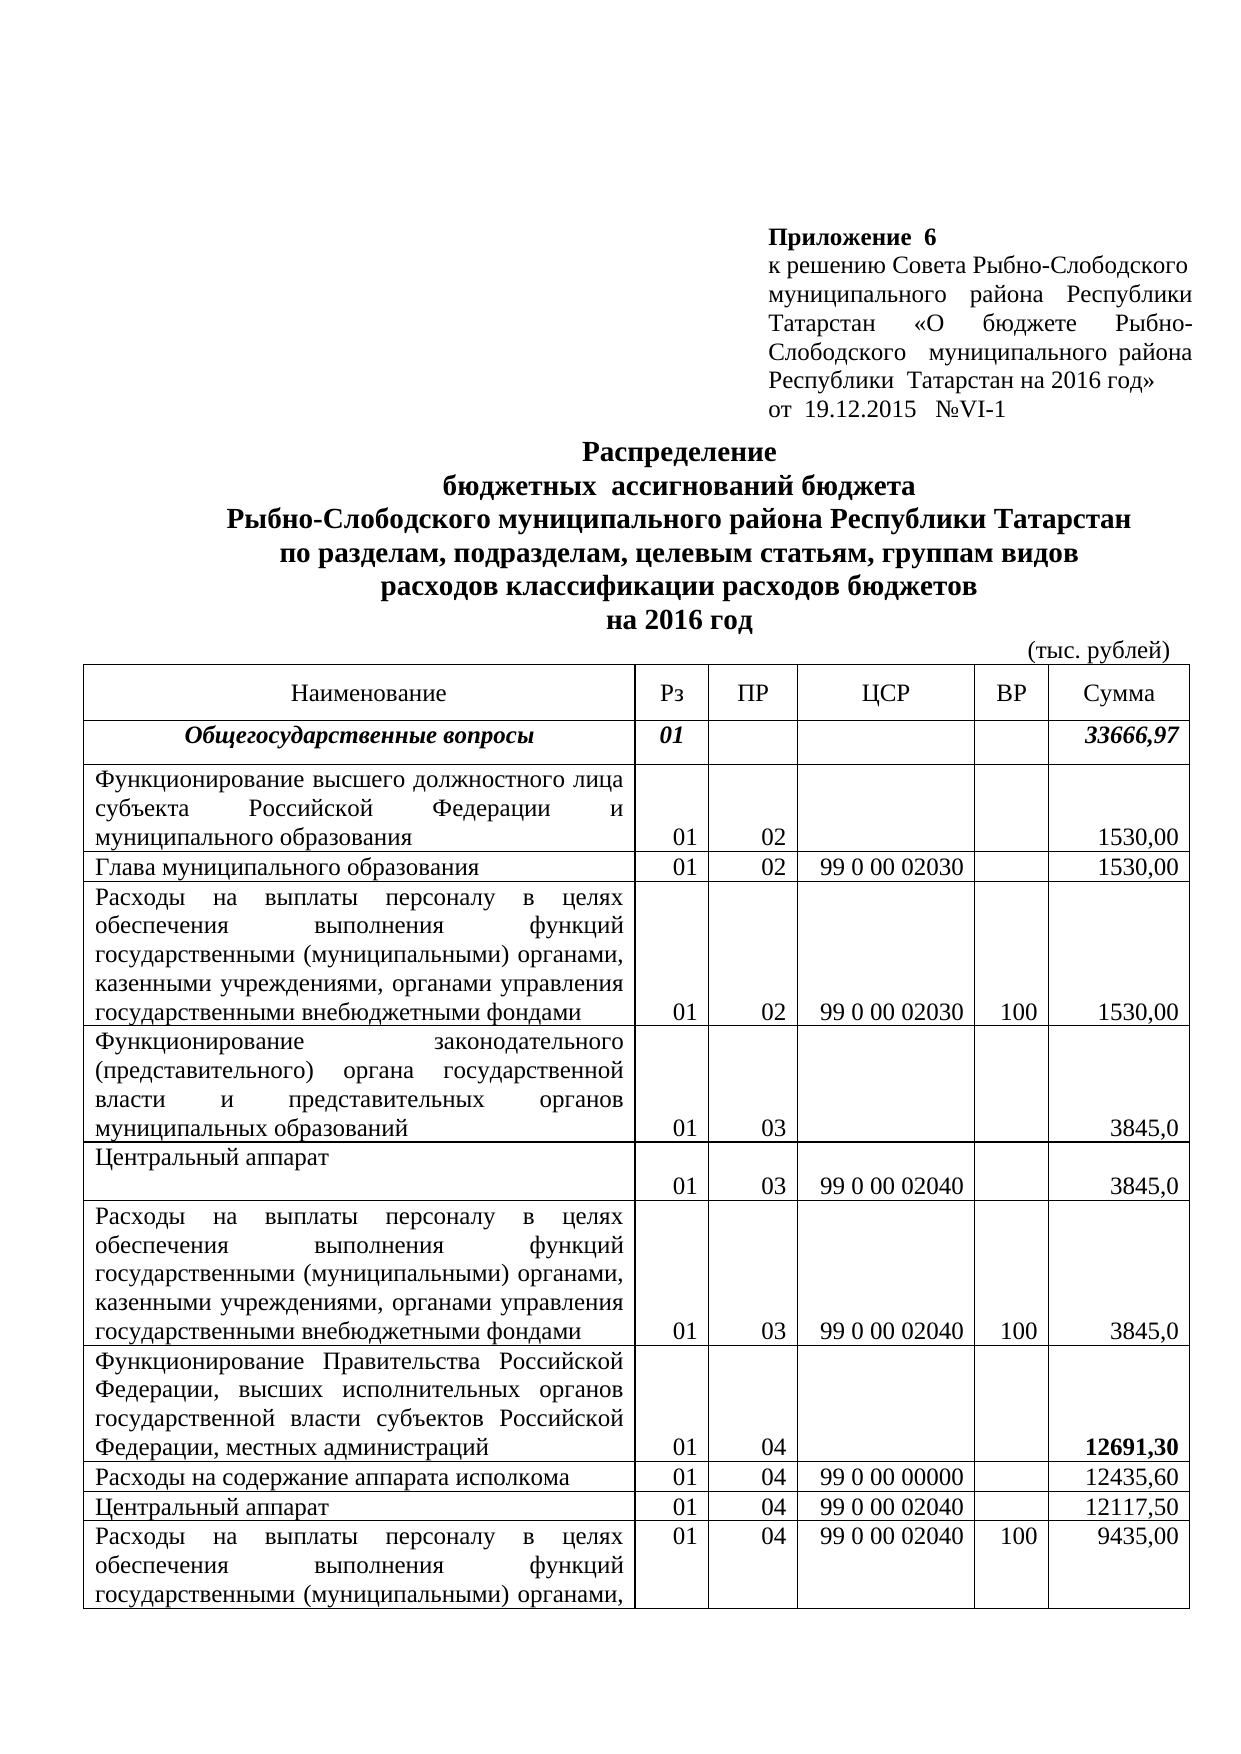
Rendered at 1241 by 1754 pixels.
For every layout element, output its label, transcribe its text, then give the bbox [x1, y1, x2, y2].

table_cell 3845,0 [1049, 1201, 1189, 1345]
table_cell 9435,00 [1049, 1521, 1189, 1608]
table_cell 01 [636, 721, 708, 763]
table_cell 3845,0 [1049, 1026, 1189, 1141]
table_header ЦСР [798, 665, 974, 719]
table_cell 01 [636, 1143, 708, 1200]
table_cell 100 [975, 1201, 1048, 1345]
table_cell [975, 1492, 1048, 1520]
table_cell 99 0 00 02040 [798, 1143, 974, 1200]
table_cell Функционирование высшего должностного лица субъекта Российской Федерации и муниципального образования [84, 765, 634, 851]
table_cell 01 [636, 882, 708, 1025]
table_cell 03 [709, 1143, 797, 1200]
table_cell Функционирование Правительства Российской Федерации, высших исполнительных органов государственной власти субъектов Российской Федерации, местных администраций [84, 1346, 634, 1461]
table_header ПР [709, 665, 797, 719]
table_cell 02 [709, 852, 797, 881]
table_cell Общегосударственные вопросы [84, 721, 634, 763]
table_cell [798, 1026, 974, 1141]
table_cell [709, 721, 797, 763]
table_cell Функционирование законодательного (представительного) органа государственной власти и представительных органов муниципальных образований [84, 1026, 634, 1141]
table_header ВР [975, 665, 1048, 719]
table_cell 02 [709, 882, 797, 1025]
table_cell 99 0 00 02030 [798, 882, 974, 1025]
table_cell 100 [975, 1521, 1048, 1608]
text Рыбно-Слободского муниципального района Республики Татарстан [177, 501, 1181, 535]
table_cell 99 0 00 02040 [798, 1201, 974, 1345]
table_cell Центральный аппарат [84, 1143, 634, 1200]
table_cell 01 [636, 765, 708, 851]
table_cell 33666,97 [1049, 721, 1189, 763]
table_cell 01 [636, 852, 708, 881]
table_cell 01 [636, 1521, 708, 1608]
table_header Наименование [84, 665, 634, 719]
table_cell [975, 721, 1048, 763]
text по разделам, подразделам, целевым статьям, группам видов [177, 535, 1181, 568]
table_cell 04 [709, 1521, 797, 1608]
text расходов классификации расходов бюджетов [177, 568, 1181, 602]
table_cell 01 [636, 1492, 708, 1520]
table_cell [975, 1346, 1048, 1461]
table_cell 03 [709, 1201, 797, 1345]
text бюджетных ассигнований бюджета [177, 468, 1181, 501]
table_cell 04 [709, 1492, 797, 1520]
text на 2016 год [177, 602, 1181, 636]
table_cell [84, 1521, 634, 1608]
table_cell 12117,50 [1049, 1492, 1189, 1520]
text Распределение [177, 434, 1181, 468]
table_cell Расходы на содержание аппарата исполкома [84, 1462, 634, 1491]
table_cell 99 0 00 00000 [798, 1462, 974, 1491]
table_cell 100 [975, 882, 1048, 1025]
table_cell [798, 765, 974, 851]
table_cell 02 [709, 765, 797, 851]
table_header Сумма [1049, 665, 1189, 719]
table_cell 99 0 00 02040 [798, 1521, 974, 1608]
table_cell [975, 1462, 1048, 1491]
table_cell 3845,0 [1049, 1143, 1189, 1200]
table_cell 12435,60 [1049, 1462, 1189, 1491]
table_cell 04 [709, 1462, 797, 1491]
table_cell 01 [636, 1346, 708, 1461]
table_cell 04 [709, 1346, 797, 1461]
table_cell 99 0 00 02040 [798, 1492, 974, 1520]
table_cell 03 [709, 1026, 797, 1141]
table_cell [975, 852, 1048, 881]
table_cell [975, 765, 1048, 851]
table_cell [975, 1143, 1048, 1200]
table_cell [975, 1026, 1048, 1141]
table_cell 01 [636, 1462, 708, 1491]
table_cell 99 0 00 02030 [798, 852, 974, 881]
table_cell 1530,00 [1049, 852, 1189, 881]
table_cell 12691,30 [1049, 1346, 1189, 1461]
table_cell 1530,00 [1049, 765, 1189, 851]
table_cell 01 [636, 1026, 708, 1141]
table_cell Глава муниципального образования [84, 852, 634, 881]
text (тыс. рублей) [177, 636, 1200, 664]
table_cell Центральный аппарат [84, 1492, 634, 1520]
table_cell 1530,00 [1049, 882, 1189, 1025]
table_cell [798, 721, 974, 763]
table_header Рз [636, 665, 708, 719]
table_cell 01 [636, 1201, 708, 1345]
table_cell [798, 1346, 974, 1461]
